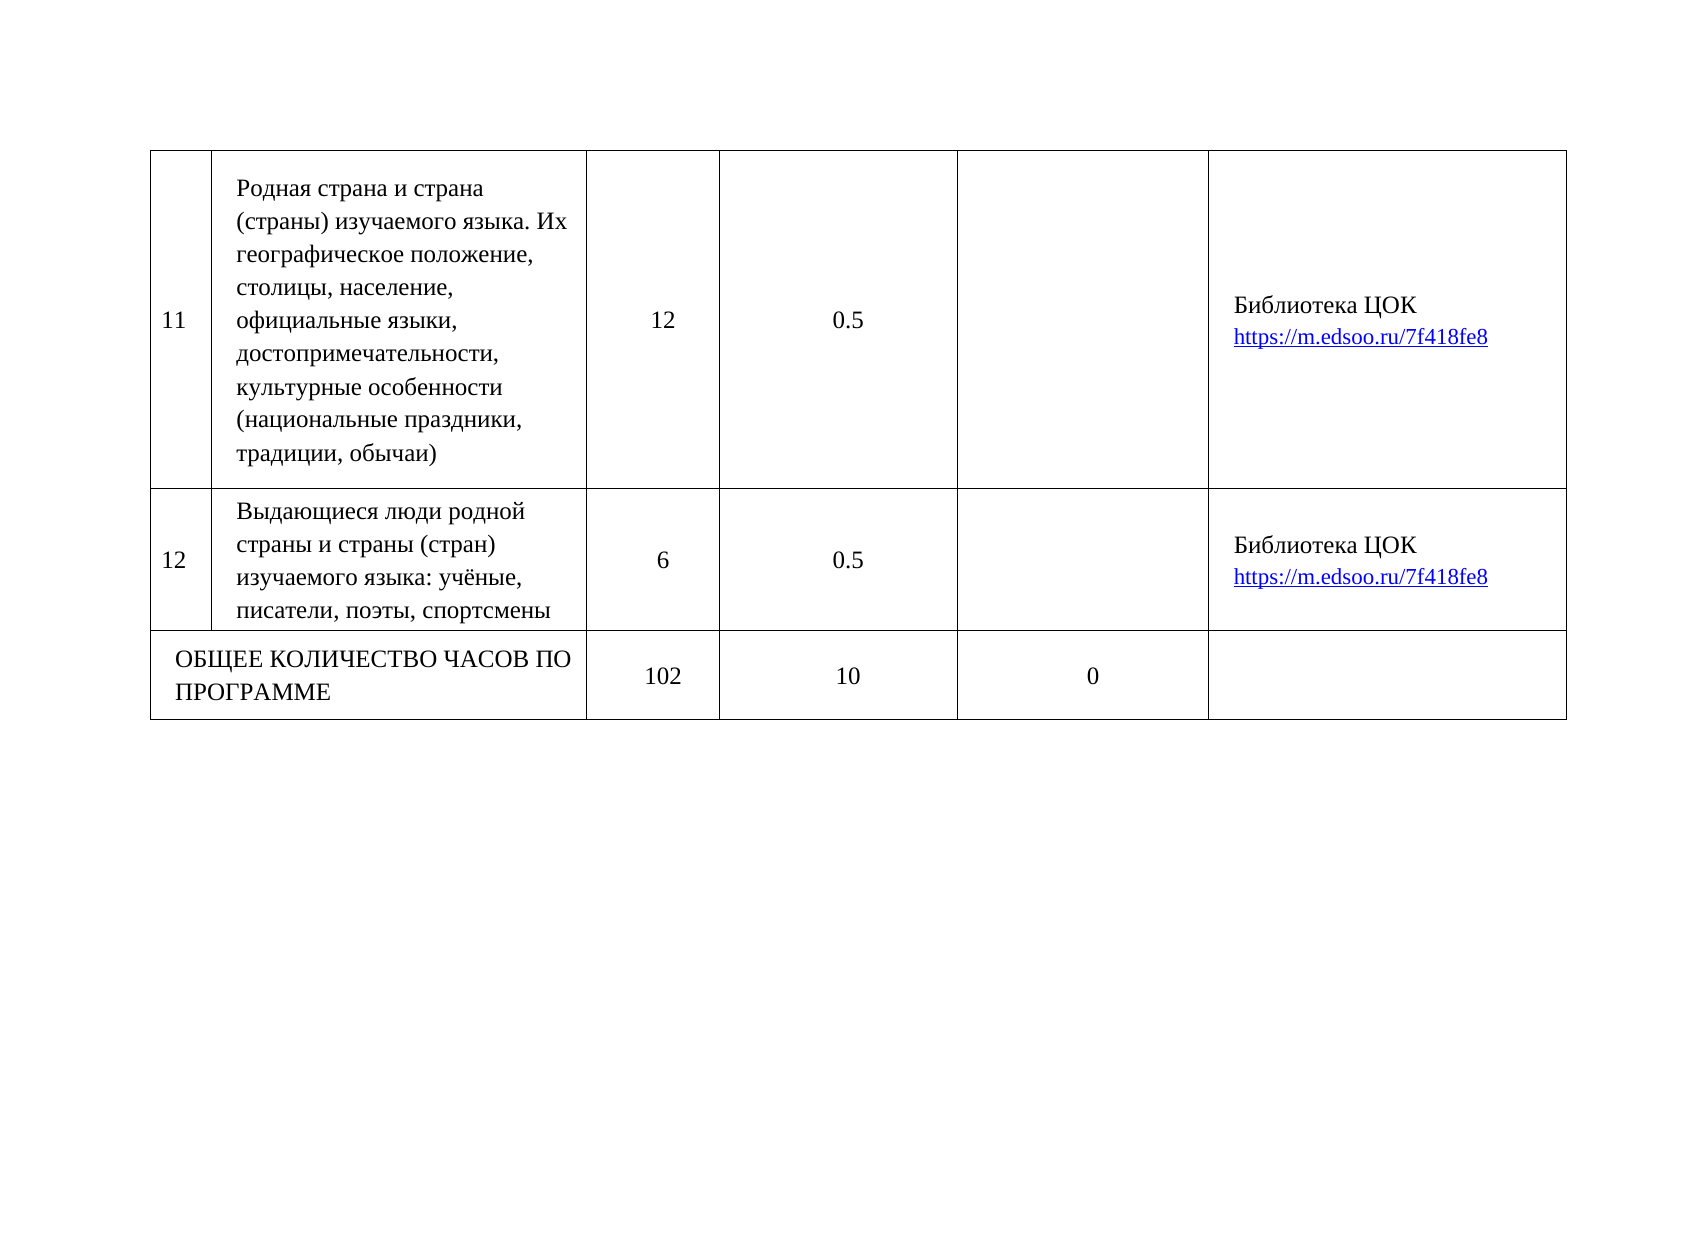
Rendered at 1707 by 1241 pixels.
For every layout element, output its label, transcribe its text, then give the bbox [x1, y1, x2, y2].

table_cell [958, 151, 1208, 487]
table_cell 12 [151, 489, 211, 630]
table_cell ОБЩЕЕ КОЛИЧЕСТВО ЧАСОВ ПО ПРОГРАММЕ [151, 631, 586, 719]
table_cell [958, 489, 1208, 630]
table_cell Родная страна и страна (страны) изучаемого языка. Их географическое положение, столицы, население, официальные языки, достопримечательности, культурные особенности (национальные праздники, традиции, обычаи) [212, 151, 586, 487]
table_cell 0.5 [720, 151, 957, 487]
table_cell 11 [151, 151, 211, 487]
table_cell Выдающиеся люди родной страны и страны (стран) изучаемого языка: учёные, писатели, поэты, спортсмены [212, 489, 586, 630]
table_cell 6 [587, 489, 719, 630]
table_cell 102 [587, 631, 719, 719]
table_cell 0.5 [720, 489, 957, 630]
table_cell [1209, 151, 1566, 487]
table_cell 0 [958, 631, 1208, 719]
table_cell [1209, 631, 1566, 719]
table_cell 12 [587, 151, 719, 487]
table_cell Библиотека ЦОК https://m.edsoo.ru/7f418fe8 [1209, 489, 1566, 630]
table_cell 10 [720, 631, 957, 719]
